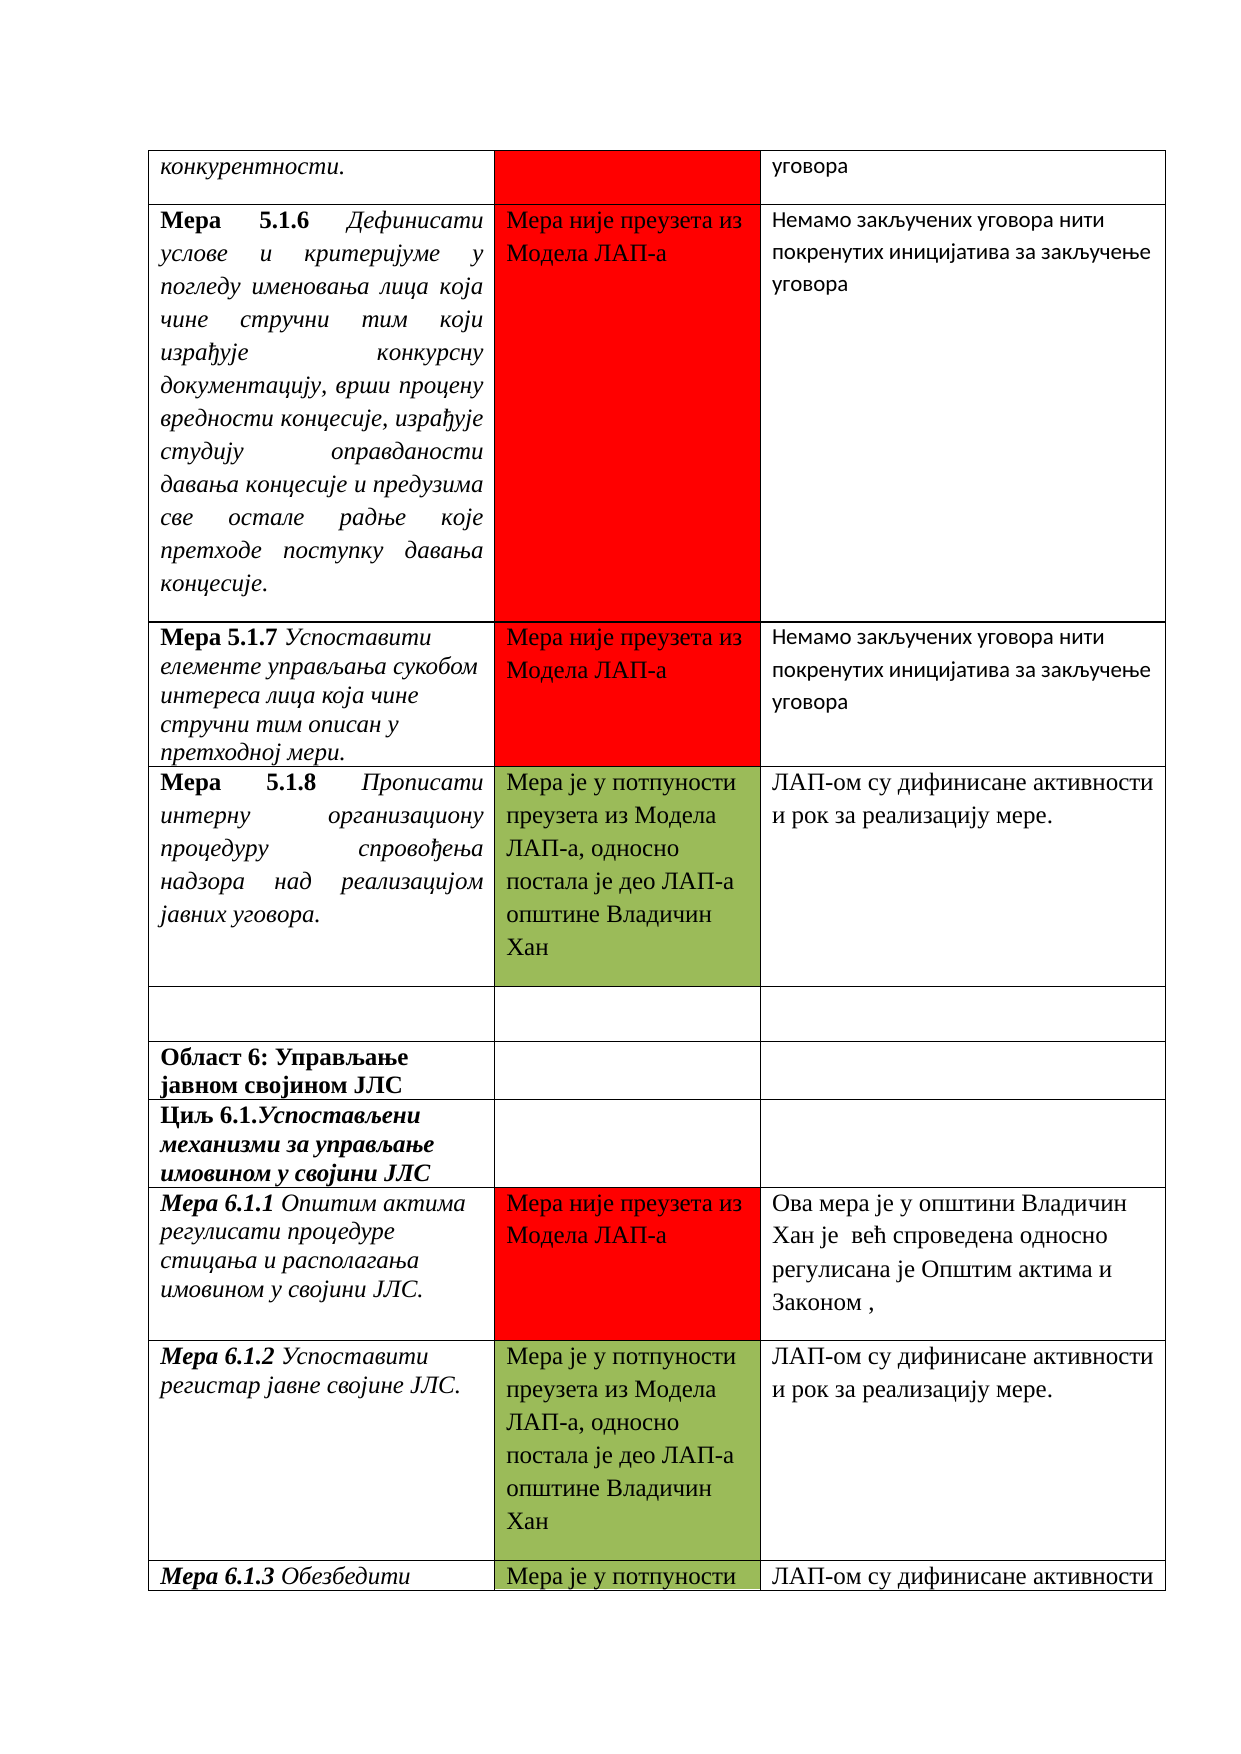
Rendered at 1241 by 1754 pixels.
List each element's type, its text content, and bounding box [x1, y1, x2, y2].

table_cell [761, 151, 1165, 204]
table_cell Област 6: Управљање јавном својином ЈЛС [149, 1042, 494, 1099]
table_cell [761, 987, 1165, 1041]
table_cell Мера је у потпуности преузета из Модела ЛАП-а, односно постала је део ЛАП-а општине Владичин Хан [495, 767, 760, 986]
table_cell Мера није преузета из Модела ЛАП-а [495, 205, 760, 621]
table_cell ЛАП-ом су дифинисане активности и рок за реализацију мере. [761, 767, 1165, 986]
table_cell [495, 1561, 760, 1589]
table_cell [761, 1100, 1165, 1187]
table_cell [149, 151, 494, 204]
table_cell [761, 1561, 1165, 1589]
table_cell Мера није преузета из Модела ЛАП-а [495, 1188, 760, 1340]
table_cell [149, 1561, 494, 1589]
table_cell Мера је у потпуности преузета из Модела ЛАП-а, односно постала је део ЛАП-а општине Владичин Хан [495, 1341, 760, 1560]
table_cell [495, 1042, 760, 1099]
table_cell Мера није преузета из Модела ЛАП-а [495, 623, 760, 766]
table_cell Циљ 6.1.Успостављени механизми за управљање имовином у својини ЈЛС [149, 1100, 494, 1187]
table_cell Meра 5.1.7 Успоставити елементе управљања сукобом интереса лица која чине стручни тим описан у претходној мери. [149, 623, 494, 766]
table_cell [495, 987, 760, 1041]
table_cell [495, 151, 760, 204]
table_cell ЛАП-ом су дифинисане активности и рок за реализацију мере. [761, 1341, 1165, 1560]
table_cell Мера 6.1.2 Успоставити регистар јавне својине ЈЛС. [149, 1341, 494, 1560]
table_cell Немамо закључених уговора нити покренутих иницијатива за закључење уговора [761, 623, 1165, 766]
table_cell [495, 1100, 760, 1187]
table_cell Meра 5.1.6 Дефинисати услове и критеријуме у погледу именовања лица која чине стручни тим који израђује конкурсну документацију, врши процену вредности концесије, израђује студију оправданости давања концесије и предузима све остале радње које претходе поступку давања концесије. [149, 205, 494, 621]
table_cell [149, 987, 494, 1041]
table_cell Немамо закључених уговора нити покренутих иницијатива за закључење уговора [761, 205, 1165, 621]
table_cell Мера 6.1.1 Општим актима регулисати процедуре стицања и располагања имовином у својини ЈЛС. [149, 1188, 494, 1340]
table_cell Ова мера је у општини Владичин Хан је већ спроведена односно регулисана је Општим актима и Законом , [761, 1188, 1165, 1340]
table_cell [761, 1042, 1165, 1099]
table_cell Meра 5.1.8 Прописати интерну организациону процедуру спровођења надзора над реализацијом јавних уговора. [149, 767, 494, 986]
